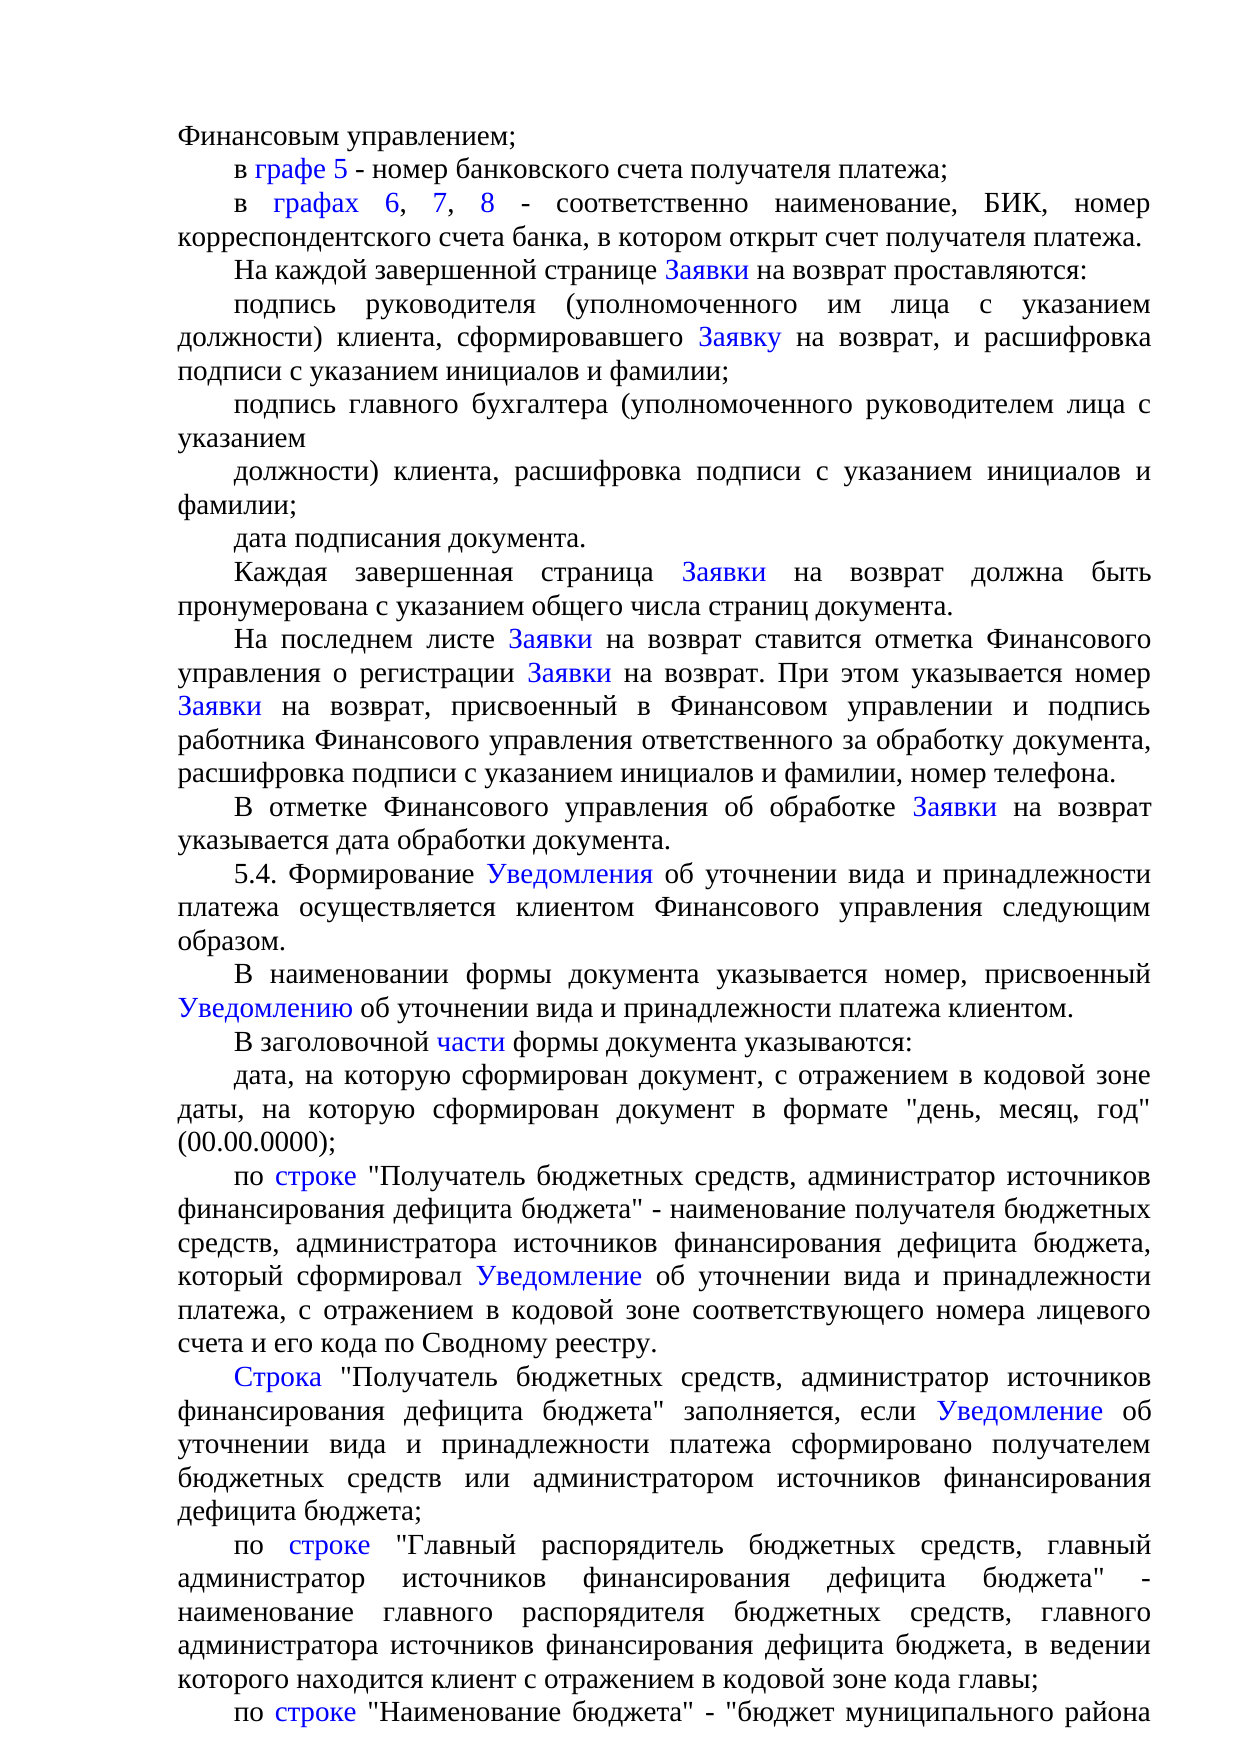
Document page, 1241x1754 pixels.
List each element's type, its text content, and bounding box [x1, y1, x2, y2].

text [177, 118, 1152, 152]
text должности) клиента, расшифровка подписи с указанием инициалов и фамилии; [177, 453, 1152, 521]
text В заголовочной части формы документа указываются: [177, 1024, 1152, 1057]
text в графах 6, 7, 8 - соответственно наименование, БИК, номер корреспондентского счета банка, в котором открыт счет получателя платежа. [177, 185, 1152, 252]
text подпись главного бухгалтера (уполномоченного руководителем лица с указанием [177, 386, 1152, 453]
text дата подписания документа. [177, 521, 1152, 554]
text 5.4. Формирование Уведомления об уточнении вида и принадлежности платежа осуществляется клиентом Финансового управления следующим образом. [177, 856, 1152, 957]
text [177, 1694, 1152, 1728]
text Строка "Получатель бюджетных средств, администратор источников финансирования дефицита бюджета" заполняется, если Уведомление об уточнении вида и принадлежности платежа сформировано получателем бюджетных средств или администратором источников финансирования дефицита бюджета; [177, 1359, 1152, 1527]
text по строке "Получатель бюджетных средств, администратор источников финансирования дефицита бюджета" - наименование получателя бюджетных средств, администратора источников финансирования дефицита бюджета, который сформировал Уведомление об уточнении вида и принадлежности платежа, с отражением в кодовой зоне соответствующего номера лицевого счета и его кода по Сводному реестру. [177, 1158, 1152, 1359]
text В отметке Финансового управления об обработке Заявки на возврат указывается дата обработки документа. [177, 789, 1152, 856]
text в графе 5 - номер банковского счета получателя платежа; [177, 152, 1152, 185]
text В наименовании формы документа указывается номер, присвоенный Уведомлению об уточнении вида и принадлежности платежа клиентом. [177, 957, 1152, 1024]
text подпись руководителя (уполномоченного им лица с указанием должности) клиента, сформировавшего Заявку на возврат, и расшифровка подписи с указанием инициалов и фамилии; [177, 286, 1152, 386]
text дата, на которую сформирован документ, с отражением в кодовой зоне даты, на которую сформирован документ в формате "день, месяц, год" (00.00.0000); [177, 1057, 1152, 1158]
text На каждой завершенной странице Заявки на возврат проставляются: [177, 252, 1152, 286]
text На последнем листе Заявки на возврат ставится отметка Финансового управления о регистрации Заявки на возврат. При этом указывается номер Заявки на возврат, присвоенный в Финансовом управлении и подпись работника Финансового управления ответственного за обработку документа, расшифровка подписи с указанием инициалов и фамилии, номер телефона. [177, 621, 1152, 789]
text по строке "Главный распорядитель бюджетных средств, главный администратор источников финансирования дефицита бюджета" - наименование главного распорядителя бюджетных средств, главного администратора источников финансирования дефицита бюджета, в ведении которого находится клиент с отражением в кодовой зоне кода главы; [177, 1527, 1152, 1694]
text Каждая завершенная страница Заявки на возврат должна быть пронумерована с указанием общего числа страниц документа. [177, 554, 1152, 621]
